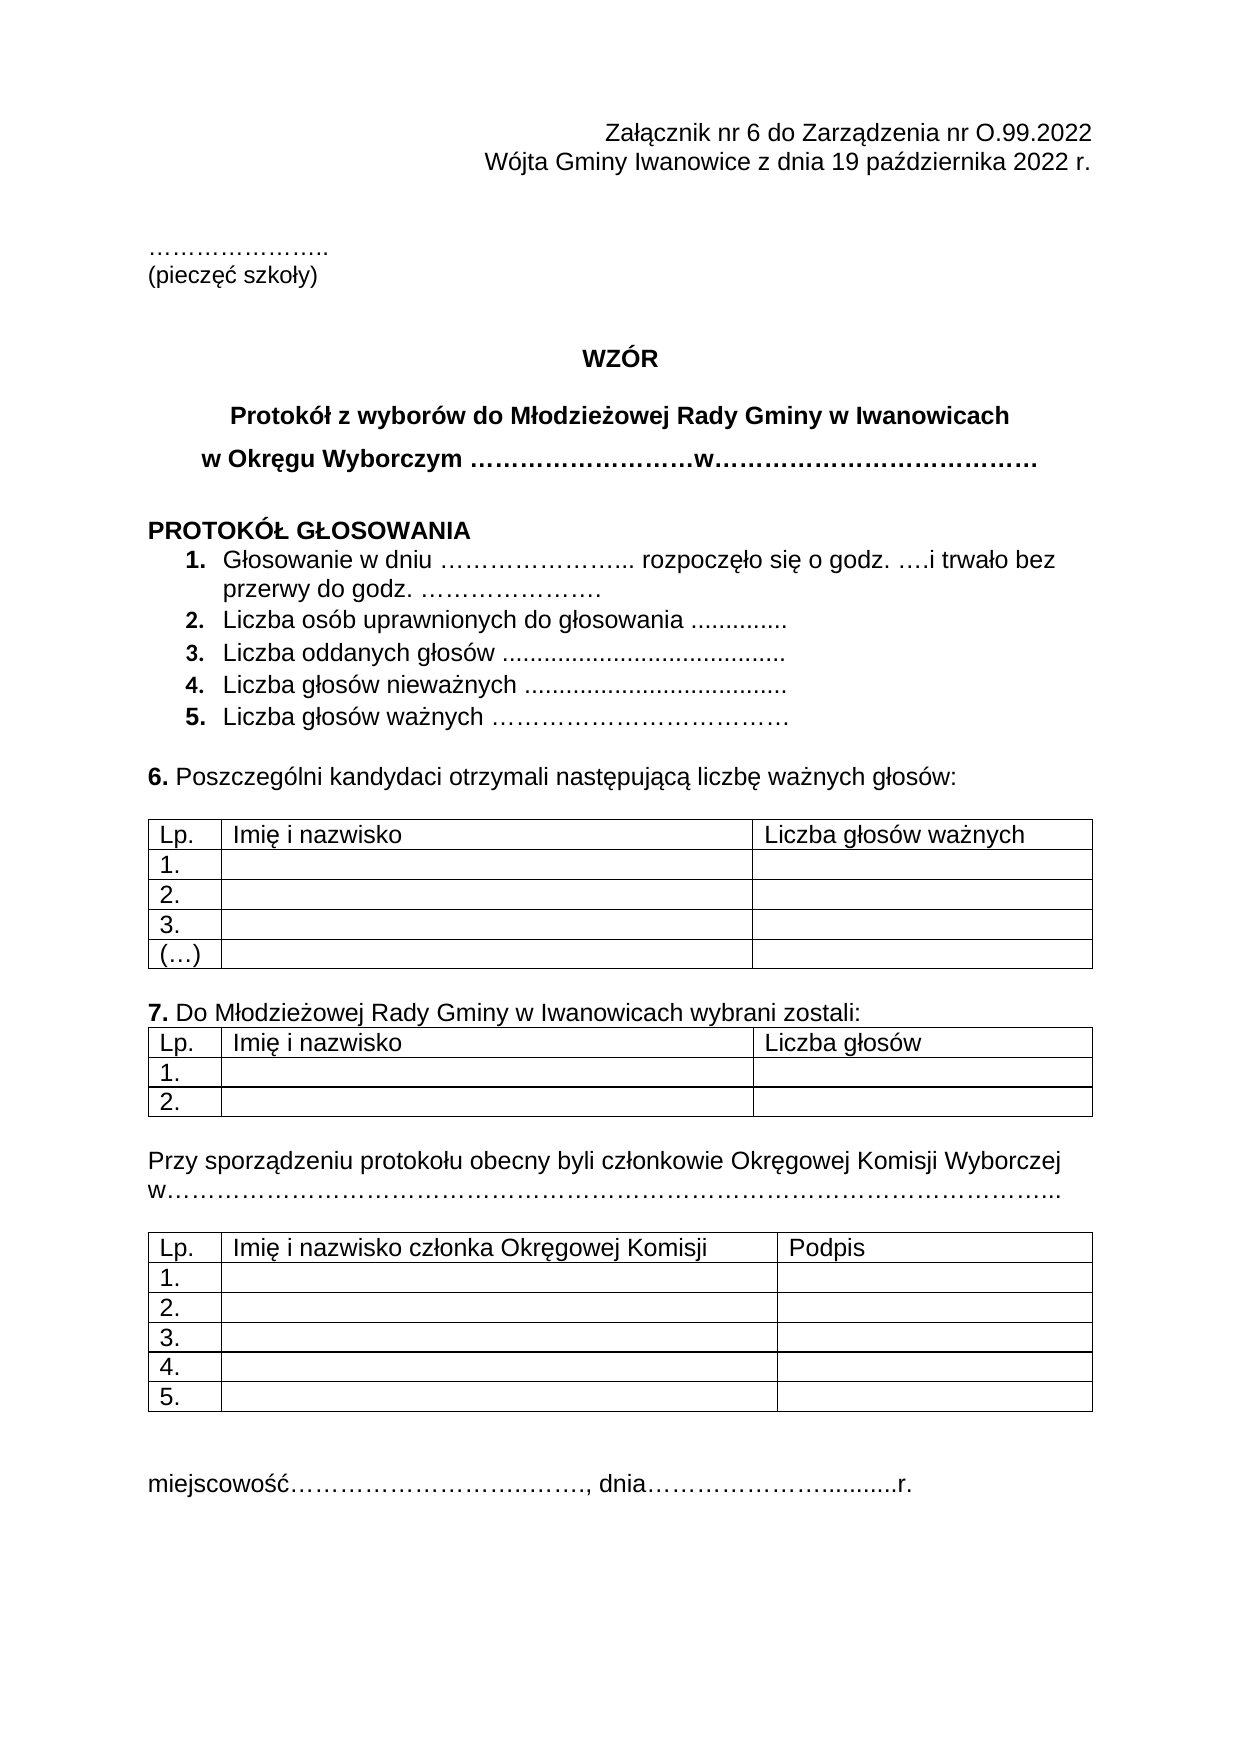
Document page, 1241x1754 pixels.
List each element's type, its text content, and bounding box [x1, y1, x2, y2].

table_cell [754, 1058, 1092, 1086]
table_cell [778, 1353, 1092, 1381]
text (pieczęć szkoły) [148, 261, 1093, 288]
table_cell 1. [149, 1058, 221, 1086]
list Liczba głosów ważnych ……………………………… [185, 702, 1093, 731]
table_cell [222, 940, 752, 968]
text 6. Poszczególni kandydaci otrzymali następującą liczbę ważnych głosów: [148, 762, 1093, 791]
table_cell [222, 1353, 777, 1381]
table_cell 3. [149, 1323, 221, 1351]
table_cell [753, 880, 1092, 909]
table_cell [222, 1382, 777, 1411]
table_cell [753, 910, 1092, 938]
table_cell 5. [149, 1382, 221, 1411]
table_cell [753, 940, 1092, 968]
text WZÓR [148, 343, 1093, 372]
table_cell [778, 1293, 1092, 1322]
table_cell [778, 1323, 1092, 1351]
list Liczba osób uprawnionych do głosowania .............. [185, 604, 1093, 635]
table_header Imię i nazwisko [222, 1028, 753, 1057]
table_cell 4. [149, 1353, 221, 1381]
table_header Imię i nazwisko członka Okręgowej Komisji [222, 1233, 777, 1262]
table_cell 3. [149, 910, 221, 938]
table_cell [222, 1263, 777, 1292]
table_header Lp. [149, 820, 221, 849]
list Liczba oddanych głosów ......................................... [185, 637, 1093, 667]
table_cell 2. [149, 1088, 221, 1116]
table_header Liczba głosów [754, 1028, 1092, 1057]
table_cell [754, 1088, 1092, 1116]
text ………………….. [148, 233, 1093, 261]
table_cell 2. [149, 1293, 221, 1322]
list Liczba głosów nieważnych ...................................... [185, 669, 1093, 700]
text Przy sporządzeniu protokołu obecny byli członkowie Okręgowej Komisji Wyborczej w……………………………………………………………………………………………... [148, 1146, 1093, 1203]
table_cell [222, 1058, 753, 1086]
text Protokół z wyborów do Młodzieżowej Rady Gminy w Iwanowicach [148, 401, 1093, 430]
table_cell [222, 1323, 777, 1351]
list Głosowanie w dniu …………………... rozpoczęło się o godz. ….i trwało bez przerwy do godz. …………………. [185, 545, 1093, 602]
text Załącznik nr 6 do Zarządzenia nr O.99.2022 [148, 118, 1093, 147]
table_cell [222, 850, 752, 879]
table_cell [222, 880, 752, 909]
table_cell 1. [149, 1263, 221, 1292]
table_cell (…) [149, 940, 221, 968]
table_cell [778, 1263, 1092, 1292]
text 7. Do Młodzieżowej Rady Gminy w Iwanowicach wybrani zostali: [148, 998, 1093, 1027]
text miejscowość………………………..……., dnia…………………...........r. [148, 1469, 1093, 1498]
text Wójta Gminy Iwanowice z dnia 19 października 2022 r. [443, 147, 1093, 176]
text PROTOKÓŁ GŁOSOWANIA [148, 516, 1093, 545]
table_cell [778, 1382, 1092, 1411]
table_cell 2. [149, 880, 221, 909]
table_header Liczba głosów ważnych [753, 820, 1092, 849]
table_cell [222, 1293, 777, 1322]
table_header Imię i nazwisko [222, 820, 752, 849]
table_cell [222, 1088, 753, 1116]
text w Okręgu Wyborczym ………………………w………………………………… [148, 444, 1093, 473]
table_header Lp. [149, 1028, 221, 1057]
table_header Podpis [778, 1233, 1092, 1262]
table_cell [753, 850, 1092, 879]
table_header Lp. [149, 1233, 221, 1262]
table_cell 1. [149, 850, 221, 879]
table_cell [222, 910, 752, 938]
